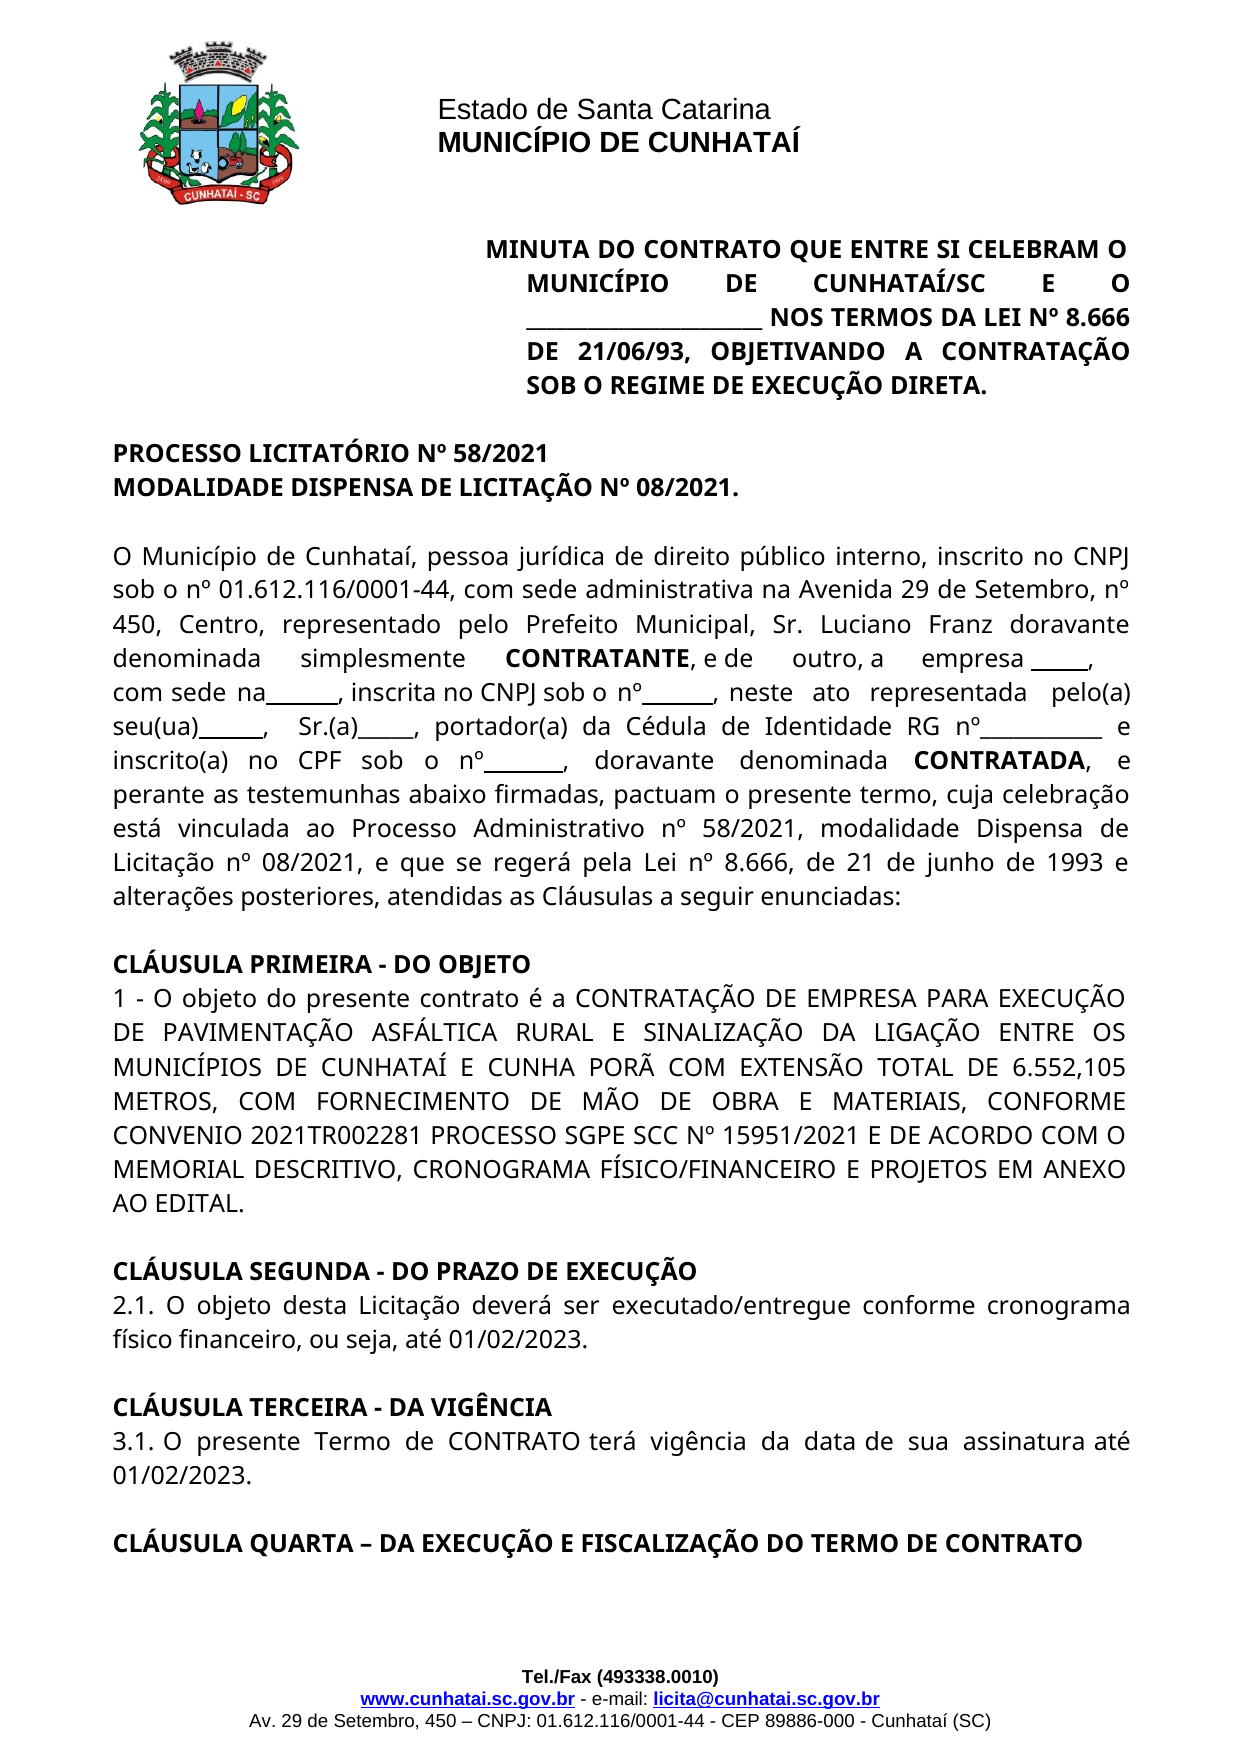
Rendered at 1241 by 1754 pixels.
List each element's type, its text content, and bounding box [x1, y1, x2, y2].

text MINUTA DO CONTRATO QUE ENTRE SI CELEBRAM O MUNICÍPIO DE CUNHATAÍ/SC E O _______________________ NOS TERMOS DA LEI Nº 8.666 DE 21/06/93, OBJETIVANDO A CONTRATAÇÃO SOB O REGIME DE EXECUÇÃO DIRETA. [112, 231, 1131, 402]
text PROCESSO LICITATÓRIO Nº 58/2021 [112, 436, 1128, 470]
text CLÁUSULA QUARTA – DA EXECUÇÃO E FISCALIZAÇÃO DO TERMO DE CONTRATO [112, 1526, 1131, 1560]
text 2.1. O objeto desta Licitação deverá ser executado/entregue conforme cronograma físico financeiro, ou seja, até 01/02/2023. [112, 1288, 1131, 1356]
text CLÁUSULA SEGUNDA - DO PRAZO DE EXECUÇÃO [112, 1253, 1131, 1288]
text MODALIDADE DISPENSA DE LICITAÇÃO Nº 08/2021. [112, 470, 1128, 504]
subtitle CLÁUSULA PRIMEIRA - DO OBJETO [112, 947, 1131, 981]
subtitle CLÁUSULA TERCEIRA - DA VIGÊNCIA [112, 1390, 1131, 1424]
text 1 - O objeto do presente contrato é a CONTRATAÇÃO DE EMPRESA PARA EXECUÇÃO DE PAVIMENTAÇÃO ASFÁLTICA RURAL E SINALIZAÇÃO DA LIGAÇÃO ENTRE OS MUNICÍPIOS DE CUNHATAÍ E CUNHA PORÃ COM EXTENSÃO TOTAL DE 6.552,105 METROS, COM FORNECIMENTO DE MÃO DE OBRA E MATERIAIS, CONFORME CONVENIO 2021TR002281 PROCESSO SGPE SCC Nº 15951/2021 E DE ACORDO COM O MEMORIAL DESCRITIVO, CRONOGRAMA FÍSICO/FINANCEIRO E PROJETOS EM ANEXO AO EDITAL. [112, 981, 1128, 1219]
text O Município de Cunhataí, pessoa jurídica de direito público interno, inscrito no CNPJ sob o nº 01.612.116/0001-44, com sede administrativa na Avenida 29 de Setembro, nº 450, Centro, representado pelo Prefeito Municipal, Sr. Luciano Franz doravante denominada simplesmente CONTRATANTE, e de outro, a empresa , com sede na , inscrita no CNPJ sob o nº , neste ato representada pelo(a) seu(ua) , Sr.(a)_____, portador(a) da Cédula de Identidade RG nº___________ e inscrito(a) no CPF sob o nº , doravante denominada CONTRATADA, e perante as testemunhas abaixo firmadas, pactuam o presente termo, cuja celebração está vinculada ao Processo Administrativo nº 58/2021, modalidade Dispensa de Licitação nº 08/2021, e que se regerá pela Lei nº 8.666, de 21 de junho de 1993 e alterações posteriores, atendidas as Cláusulas a seguir enunciadas: [112, 538, 1131, 913]
text 3.1. O presente Termo de CONTRATO terá vigência da data de sua assinatura até 01/02/2023. [112, 1424, 1131, 1492]
picture [138, 41, 300, 205]
